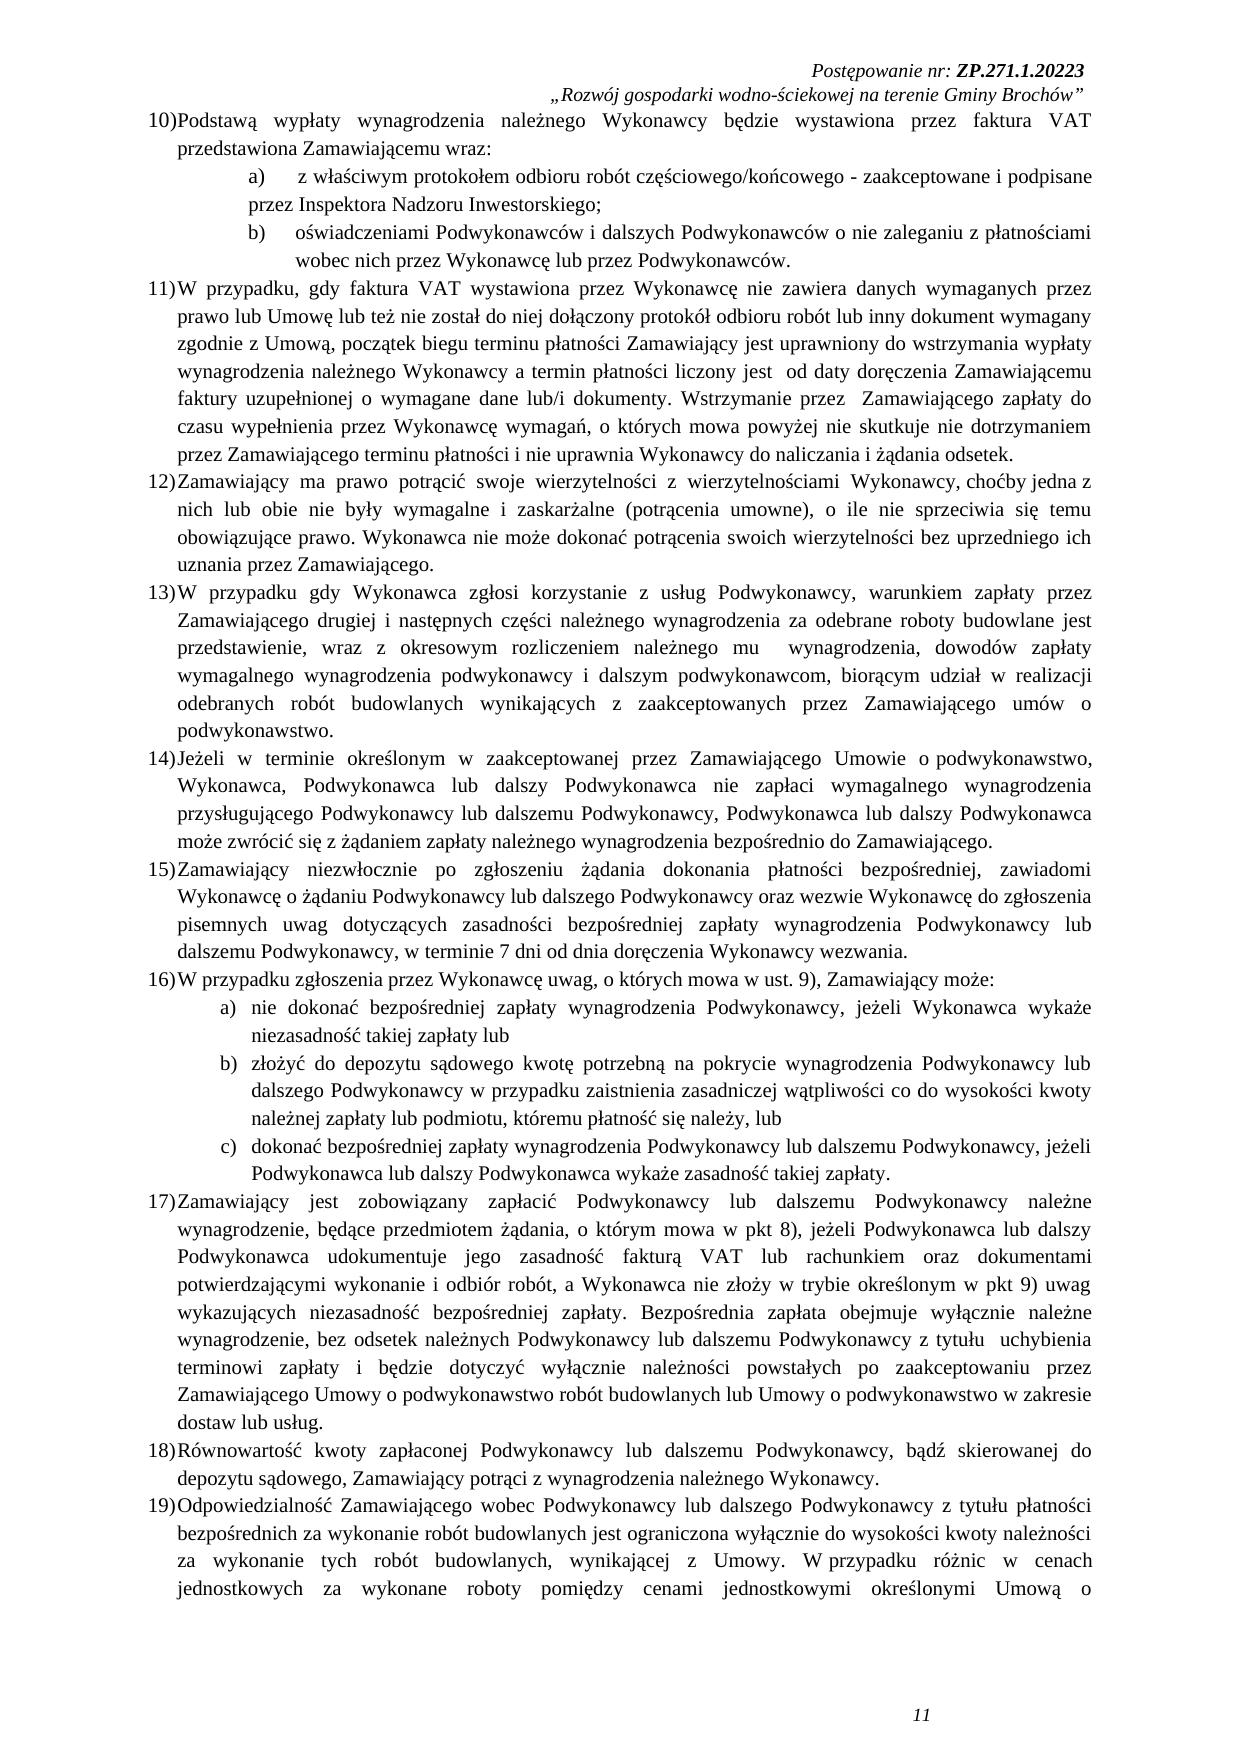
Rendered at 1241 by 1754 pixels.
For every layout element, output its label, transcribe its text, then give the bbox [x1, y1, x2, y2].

list Zamawiający niezwłocznie po zgłoszeniu żądania dokonania płatności bezpośredniej, zawiadomi Wykonawcę o żądaniu Podwykonawcy lub dalszego Podwykonawcy oraz wezwie Wykonawcę do zgłoszenia pisemnych uwag dotyczących zasadności bezpośredniej zapłaty wynagrodzenia Podwykonawcy lub dalszemu Podwykonawcy, w terminie 7 dni od dnia doręczenia Wykonawcy wezwania. [148, 856, 1093, 963]
list Zamawiający jest zobowiązany zapłacić Podwykonawcy lub dalszemu Podwykonawcy należne wynagrodzenie, będące przedmiotem żądania, o którym mowa w pkt 8), jeżeli Podwykonawca lub dalszy Podwykonawca udokumentuje jego zasadność fakturą VAT lub rachunkiem oraz dokumentami potwierdzającymi wykonanie i odbiór robót, a Wykonawca nie złoży w trybie określonym w pkt 9) uwag wykazujących niezasadność bezpośredniej zapłaty. Bezpośrednia zapłata obejmuje wyłącznie należne wynagrodzenie, bez odsetek należnych Podwykonawcy lub dalszemu Podwykonawcy z tytułu uchybienia terminowi zapłaty i będzie dotyczyć wyłącznie należności powstałych po zaakceptowaniu przez Zamawiającego Umowy o podwykonawstwo robót budowlanych lub Umowy o podwykonawstwo w zakresie dostaw lub usług. [148, 1189, 1093, 1434]
list Równowartość kwoty zapłaconej Podwykonawcy lub dalszemu Podwykonawcy, bądź skierowanej do depozytu sądowego, Zamawiający potrąci z wynagrodzenia należnego Wykonawcy. [148, 1438, 1093, 1489]
list oświadczeniami Podwykonawców i dalszych Podwykonawców o nie zaleganiu z płatnościami wobec nich przez Wykonawcę lub przez Podwykonawców. [248, 220, 1093, 272]
list dokonać bezpośredniej zapłaty wynagrodzenia Podwykonawcy lub dalszemu Podwykonawcy, jeżeli Podwykonawca lub dalszy Podwykonawca wykaże zasadność takiej zapłaty. [220, 1133, 1092, 1185]
list W przypadku gdy Wykonawca zgłosi korzystanie z usług Podwykonawcy, warunkiem zapłaty przez Zamawiającego drugiej i następnych części należnego wynagrodzenia za odebrane roboty budowlane jest przedstawienie, wraz z okresowym rozliczeniem należnego mu wynagrodzenia, dowodów zapłaty wymagalnego wynagrodzenia podwykonawcy i dalszym podwykonawcom, biorącym udział w realizacji odebranych robót budowlanych wynikających z zaakceptowanych przez Zamawiającego umów o podwykonawstwo. [148, 580, 1093, 742]
list W przypadku, gdy faktura VAT wystawiona przez Wykonawcę nie zawiera danych wymaganych przez prawo lub Umowę lub też nie został do niej dołączony protokół odbioru robót lub inny dokument wymagany zgodnie z Umową, początek biegu terminu płatności Zamawiający jest uprawniony do wstrzymania wypłaty wynagrodzenia należnego Wykonawcy a termin płatności liczony jest od daty doręczenia Zamawiającemu faktury uzupełnionej o wymagane dane lub/i dokumenty. Wstrzymanie przez Zamawiającego zapłaty do czasu wypełnienia przez Wykonawcę wymagań, o których mowa powyżej nie skutkuje nie dotrzymaniem przez Zamawiającego terminu płatności i nie uprawnia Wykonawcy do naliczania i żądania odsetek. [148, 276, 1093, 466]
list Zamawiający ma prawo potrącić swoje wierzytelności z wierzytelnościami Wykonawcy, choćby jedna z nich lub obie nie były wymagalne i zaskarżalne (potrącenia umowne), o ile nie sprzeciwia się temu obowiązujące prawo. Wykonawca nie może dokonać potrącenia swoich wierzytelności bez uprzedniego ich uznania przez Zamawiającego. [148, 469, 1093, 576]
list Podstawą wypłaty wynagrodzenia należnego Wykonawcy będzie wystawiona przez faktura VAT przedstawiona Zamawiającemu wraz: [148, 107, 1093, 160]
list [148, 1493, 1093, 1600]
list Jeżeli w terminie określonym w zaakceptowanej przez Zamawiającego Umowie o podwykonawstwo, Wykonawca, Podwykonawca lub dalszy Podwykonawca nie zapłaci wymagalnego wynagrodzenia przysługującego Podwykonawcy lub dalszemu Podwykonawcy, Podwykonawca lub dalszy Podwykonawca może zwrócić się z żądaniem zapłaty należnego wynagrodzenia bezpośrednio do Zamawiającego. [148, 746, 1093, 853]
list z właściwym protokołem odbioru robót częściowego/końcowego - zaakceptowane i podpisane przez Inspektora Nadzoru Inwestorskiego; [248, 163, 1093, 216]
list W przypadku zgłoszenia przez Wykonawcę uwag, o których mowa w ust. 9), Zamawiający może: [148, 967, 1093, 991]
list złożyć do depozytu sądowego kwotę potrzebną na pokrycie wynagrodzenia Podwykonawcy lub dalszego Podwykonawcy w przypadku zaistnienia zasadniczej wątpliwości co do wysokości kwoty należnej zapłaty lub podmiotu, któremu płatność się należy, lub [220, 1051, 1092, 1130]
list nie dokonać bezpośredniej zapłaty wynagrodzenia Podwykonawcy, jeżeli Wykonawca wykaże niezasadność takiej zapłaty lub [220, 995, 1092, 1047]
